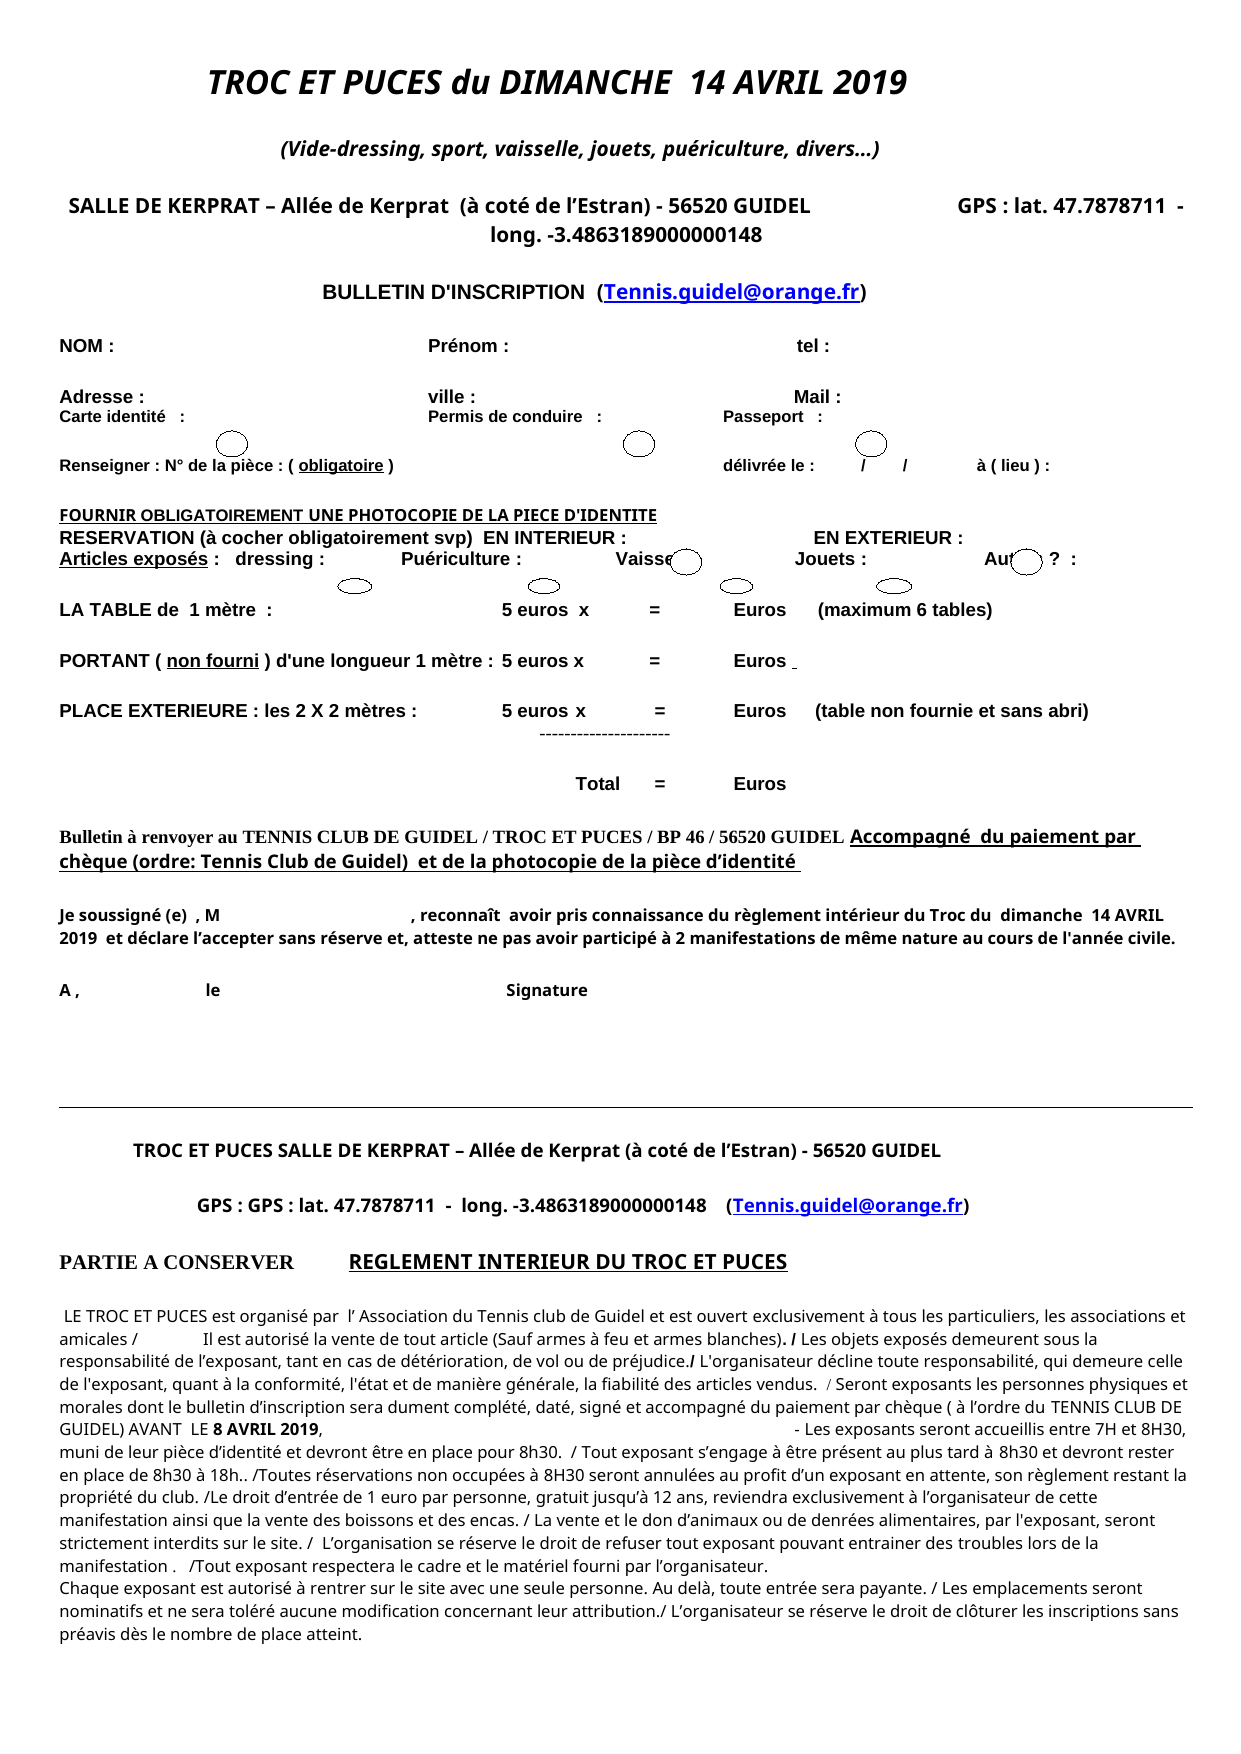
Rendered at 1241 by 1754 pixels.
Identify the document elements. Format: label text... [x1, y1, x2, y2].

text Carte identité : Permis de conduire : Passeport : [25, 407, 1193, 426]
text PORTANT ( non fourni ) d'une longueur 1 mètre : 5 euros x = Euros [59, 649, 1193, 671]
text SALLE DE KERPRAT – Allée de Kerprat (à coté de l’Estran) - 56520 GUIDEL GPS : lat. 47.7878711 - long. -3.4863189000000148 [59, 191, 1193, 248]
text FOURNIR OBLIGATOIREMENT UNE PHOTOCOPIE DE LA PIECE D'IDENTITE [59, 504, 1193, 527]
text PLACE EXTERIEURE : les 2 X 2 mètres : 5 euros x = Euros (table non fournie et sans abri) --------------------- [59, 700, 1193, 743]
text A , le Signature [59, 978, 1193, 1001]
text LA TABLE de 1 mètre : 5 euros x = Euros (maximum 6 tables) [59, 599, 1193, 620]
text LE TROC ET PUCES est organisé par l’ Association du Tennis club de Guidel et est ouvert exclusivement à tous les particuliers, les associations et amicales / Il est autorisé la vente de tout article (Sauf armes à feu et armes blanches). / Les objets exposés demeurent sous la responsabilité de l’exposant, tant en cas de détérioration, de vol ou de préjudice./ L'organisateur décline toute responsabilité, qui demeure celle de l'exposant, quant à la conformité, l'état et de manière générale, la fiabilité des articles vendus. / Seront exposants les personnes physiques et morales dont le bulletin d’inscription sera dument complété, daté, signé et accompagné du paiement par chèque ( à l’ordre du TENNIS CLUB DE GUIDEL) AVANT LE 8 AVRIL 2019, - Les exposants seront accueillis entre 7H et 8H30, muni de leur pièce d’identité et devront être en place pour 8h30. / Tout exposant s’engage à être présent au plus tard à 8h30 et devront rester en place de 8h30 à 18h.. /Toutes réservations non occupées à 8H30 seront annulées au profit d’un exposant en attente, son règlement restant la propriété du club. /Le droit d’entrée de 1 euro par personne, gratuit jusqu’à 12 ans, reviendra exclusivement à l’organisateur de cette manifestation ainsi que la vente des boissons et des encas. / La vente et le don d’animaux ou de denrées alimentaires, par l'exposant, seront strictement interdits sur le site. / L’organisation se réserve le droit de refuser tout exposant pouvant entrainer des troubles lors de la manifestation . /Tout exposant respectera le cadre et le matériel fourni par l’organisateur. Chaque exposant est autorisé à rentrer sur le site avec une seule personne. Au delà, toute entrée sera payante. / Les emplacements seront nominatifs et ne sera toléré aucune modification concernant leur attribution./ L’organisateur se réserve le droit de clôturer les inscriptions sans préavis dès le nombre de place atteint. [59, 1304, 1193, 1645]
text Je soussigné (e) , M , reconnaît avoir pris connaissance du règlement intérieur du Troc du dimanche 14 AVRIL 2019 et déclare l’accepter sans réserve et, atteste ne pas avoir participé à 2 manifestations de même nature au cours de l'année civile. [59, 903, 1193, 949]
text GPS : GPS : lat. 47.7878711 - long. -3.4863189000000148 (Tennis.guidel@orange.fr) [0, 1192, 1193, 1218]
text Articles exposés : dressing : Puériculture : Vaisselle Jouets : Autres ? : [59, 548, 685, 570]
text Total = Euros [428, 773, 1193, 794]
text NOM : Prénom : tel : [59, 335, 1193, 356]
text BULLETIN D'INSCRIPTION (Tennis.guidel@orange.fr) [207, 277, 1193, 306]
text Adresse : ville : Mail : [59, 386, 1193, 407]
text TROC ET PUCES SALLE DE KERPRAT – Allée de Kerprat (à coté de l’Estran) - 56520 GUIDEL [133, 1137, 1193, 1163]
text Articles exposés : dressing : Puériculture : Vaisselle Jouets : Autres ? : [687, 548, 1026, 570]
text TROC ET PUCES du DIMANCHE 14 AVRIL 2019 [59, 59, 1193, 104]
text Renseigner : N° de la pièce : ( obligatoire ) délivrée le : / / à ( lieu ) : [59, 456, 1193, 475]
text RESERVATION (à cocher obligatoirement svp) EN INTERIEUR : EN EXTERIEUR : [59, 527, 1193, 548]
text Bulletin à renvoyer au TENNIS CLUB DE GUIDEL / TROC ET PUCES / BP 46 / 56520 GUIDEL Accompagné du paiement par chèque (ordre: Tennis Club de Guidel) et de la photocopie de la pièce d’identité [59, 823, 1193, 874]
text PARTIE A CONSERVER REGLEMENT INTERIEUR DU TROC ET PUCES [59, 1247, 1193, 1275]
text (Vide-dressing, sport, vaisselle, jouets, puériculture, divers…) [207, 134, 1193, 162]
